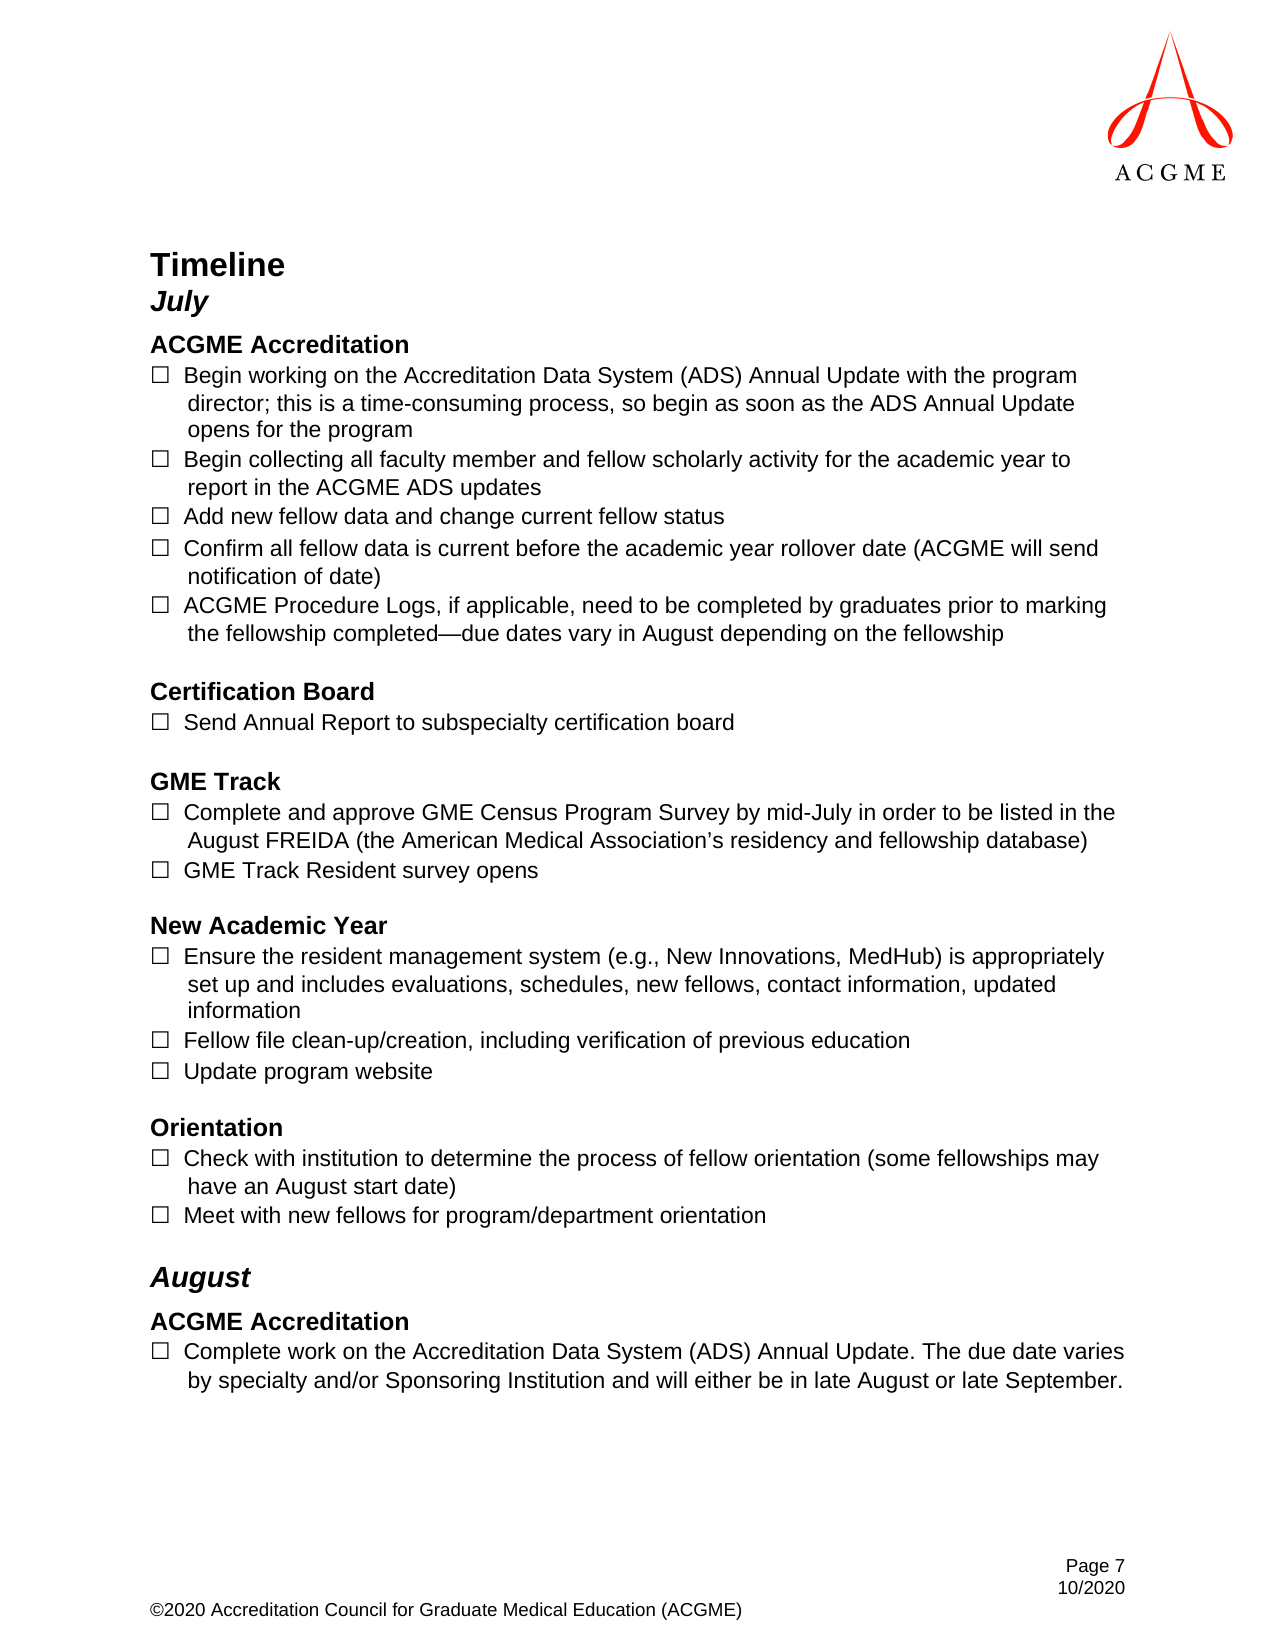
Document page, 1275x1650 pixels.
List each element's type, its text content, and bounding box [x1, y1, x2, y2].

text Check with institution to determine the process of fellow orientation (some fellowships may have an August start date) [150, 1141, 1125, 1199]
text Timeline [150, 246, 1125, 284]
text Certification Board [150, 677, 1125, 706]
text Update program website [150, 1055, 1125, 1086]
text Begin collecting all faculty member and fellow scholarly activity for the academic year to report in the ACGME ADS updates [150, 443, 1125, 500]
text Fellow file clean-up/creation, including verification of previous education [150, 1024, 1125, 1055]
text Orientation [150, 1113, 1125, 1141]
text July [150, 284, 1125, 317]
text GME Track Resident survey opens [150, 853, 1125, 885]
text August [150, 1261, 1125, 1294]
text Begin working on the Accreditation Data System (ADS) Annual Update with the program director; this is a time-consuming process, so begin as soon as the ADS Annual Update opens for the program [150, 359, 1125, 443]
text Ensure the resident management system (e.g., New Innovations, MedHub) is appropriately set up and includes evaluations, schedules, new fellows, contact information, updated information [150, 940, 1125, 1024]
text Complete work on the Accreditation Data System (ADS) Annual Update. The due date varies by specialty and/or Sponsoring Institution and will either be in late August or late September. [150, 1335, 1125, 1393]
text ACGME Accreditation [150, 1307, 1125, 1335]
text Confirm all fellow data is current before the academic year rollover date (ACGME will send notification of date) [150, 532, 1125, 589]
text New Academic Year [150, 911, 1125, 940]
text ACGME Procedure Logs, if applicable, need to be completed by graduates prior to marking the fellowship completed—due dates vary in August depending on the fellowship [150, 589, 1125, 647]
text Send Annual Report to subspecialty certification board [150, 706, 1125, 737]
text Add new fellow data and change current fellow status [150, 500, 1125, 532]
picture [1092, 0, 1257, 212]
text GME Track [150, 767, 1125, 796]
text ACGME Accreditation [150, 330, 1125, 359]
text Complete and approve GME Census Program Survey by mid-July in order to be listed in the August FREIDA (the American Medical Association’s residency and fellowship database) [150, 796, 1125, 853]
text Meet with new fellows for program/department orientation [150, 1199, 1125, 1230]
